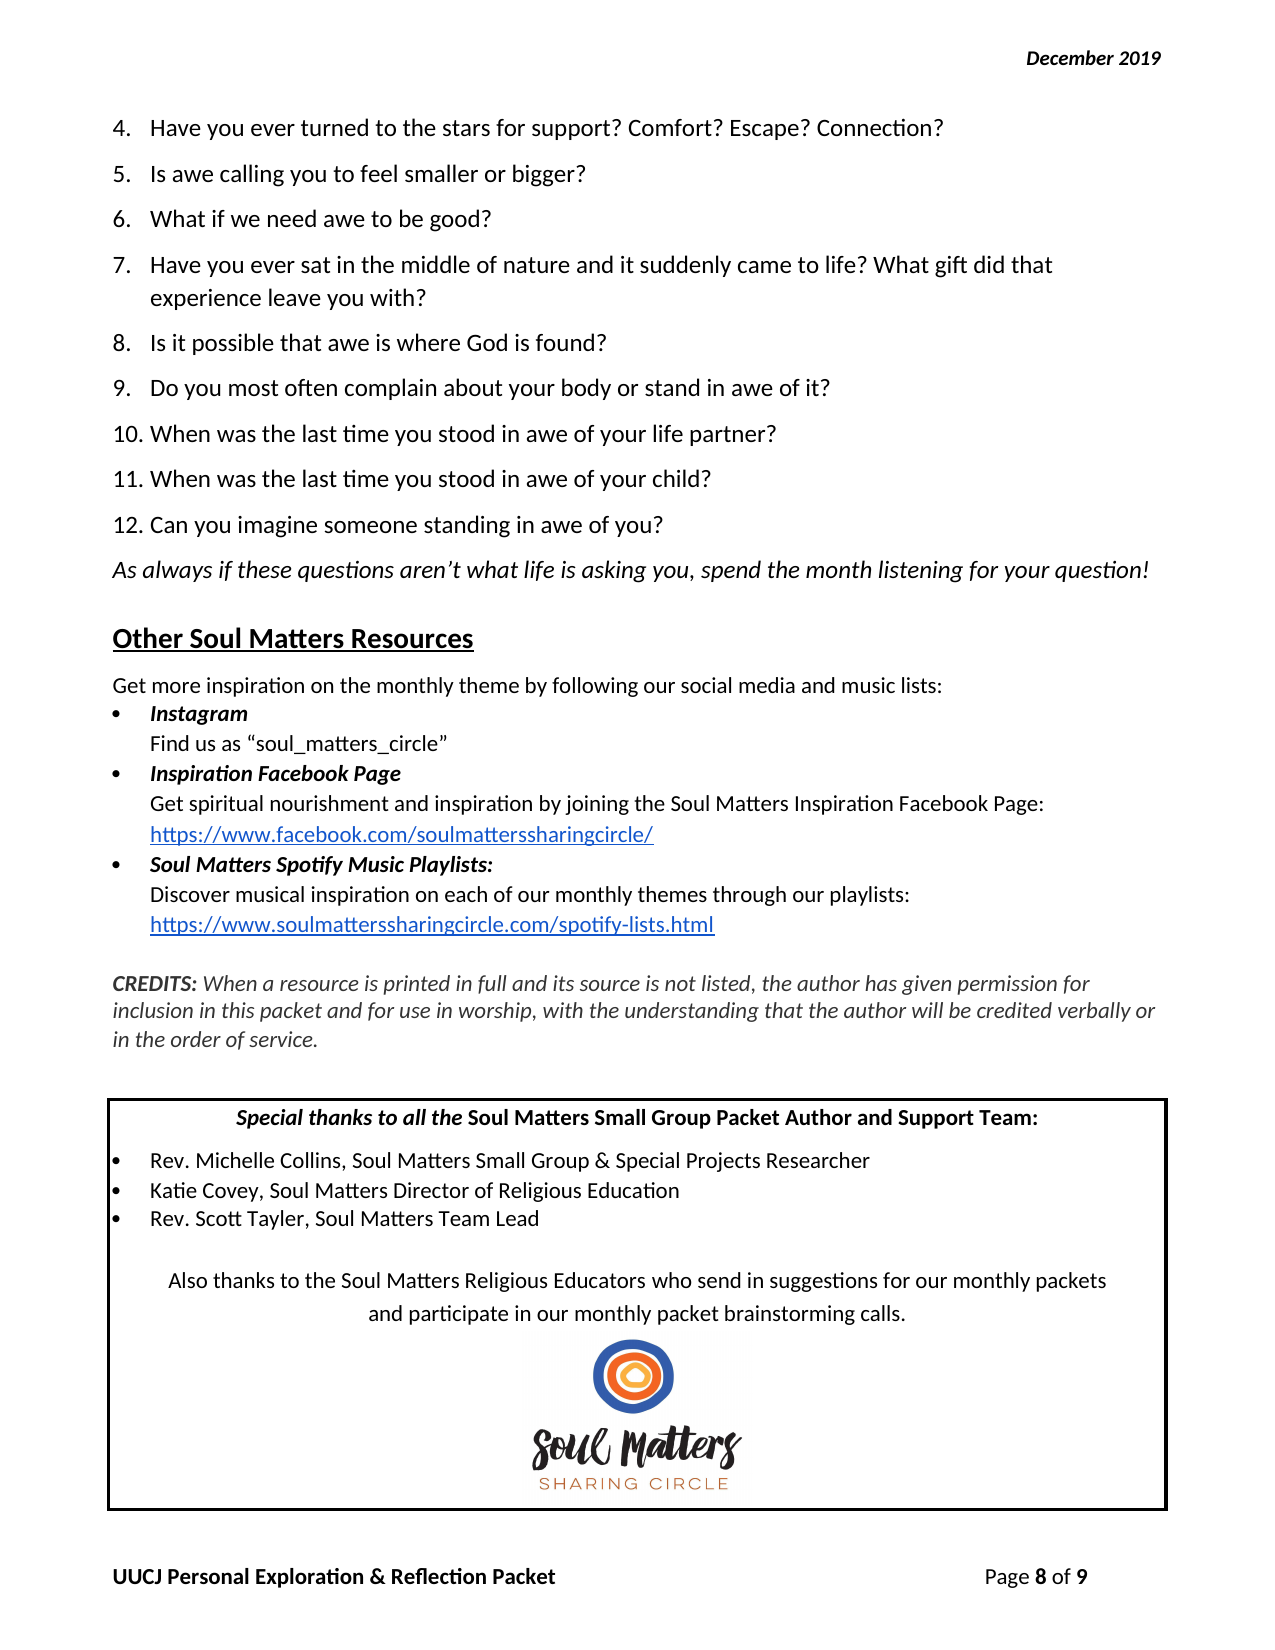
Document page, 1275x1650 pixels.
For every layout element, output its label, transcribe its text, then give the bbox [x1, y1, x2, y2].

list Do you most often complain about your body or stand in awe of it? [112, 372, 1162, 403]
text Also thanks to the Soul Matters Religious Educators who send in suggestions for our monthly packets [110, 1261, 1164, 1294]
picture [522, 1331, 753, 1506]
text Get spiritual nourishment and inspiration by joining the Soul Matters Inspiration Facebook Page: https://www.facebook.com/soulmatterssharingcircle/ [150, 789, 1162, 848]
list Rev. Michelle Collins, Soul Matters Small Group & Special Projects Researcher [110, 1141, 1164, 1171]
list Have you ever turned to the stars for support? Comfort? Escape? Connection? [112, 112, 1162, 143]
list Is it possible that awe is where God is found? [112, 327, 1162, 358]
list Katie Covey, Soul Matters Director of Religious Education [110, 1171, 1164, 1204]
list When was the last time you stood in awe of your child? [112, 463, 1162, 494]
text CREDITS: When a resource is printed in full and its source is not listed, the author has given permission for inclusion in this packet and for use in worship, with the understanding that the author will be credited verbally or in the order of service. [319, 969, 1162, 1053]
subtitle Inspiration Facebook Page [112, 759, 1162, 787]
list Can you imagine someone standing in awe of you? [112, 509, 1162, 539]
text Discover musical inspiration on each of our monthly themes through our playlists: [150, 880, 1162, 908]
subtitle Special thanks to all the Soul Matters Small Group Packet Author and Support Team: [110, 1101, 1164, 1131]
list Is awe calling you to feel smaller or bigger? [112, 158, 1162, 188]
list What if we need awe to be good? [112, 203, 1162, 234]
subtitle Other Soul Matters Resources [112, 620, 1162, 656]
subtitle Soul Matters Spotify Music Playlists: [112, 850, 1162, 878]
text and participate in our monthly packet brainstorming calls. [110, 1294, 1164, 1327]
list Have you ever sat in the middle of nature and it suddenly came to life? What gift did that experience leave you with? [112, 249, 1162, 312]
list When was the last time you stood in awe of your life partner? [112, 418, 1162, 448]
text Get more inspiration on the monthly theme by following our social media and music lists: [112, 671, 1162, 699]
text https://www.soulmatterssharingcircle.com/spotify-lists.html [150, 910, 1162, 938]
text Find us as “soul_matters_circle” [150, 729, 1162, 757]
list Rev. Scott Tayler, Soul Matters Team Lead [112, 1204, 1162, 1232]
subtitle Instagram [112, 699, 1162, 727]
text As always if these questions aren’t what life is asking you, spend the month listening for your question! [112, 554, 1162, 585]
